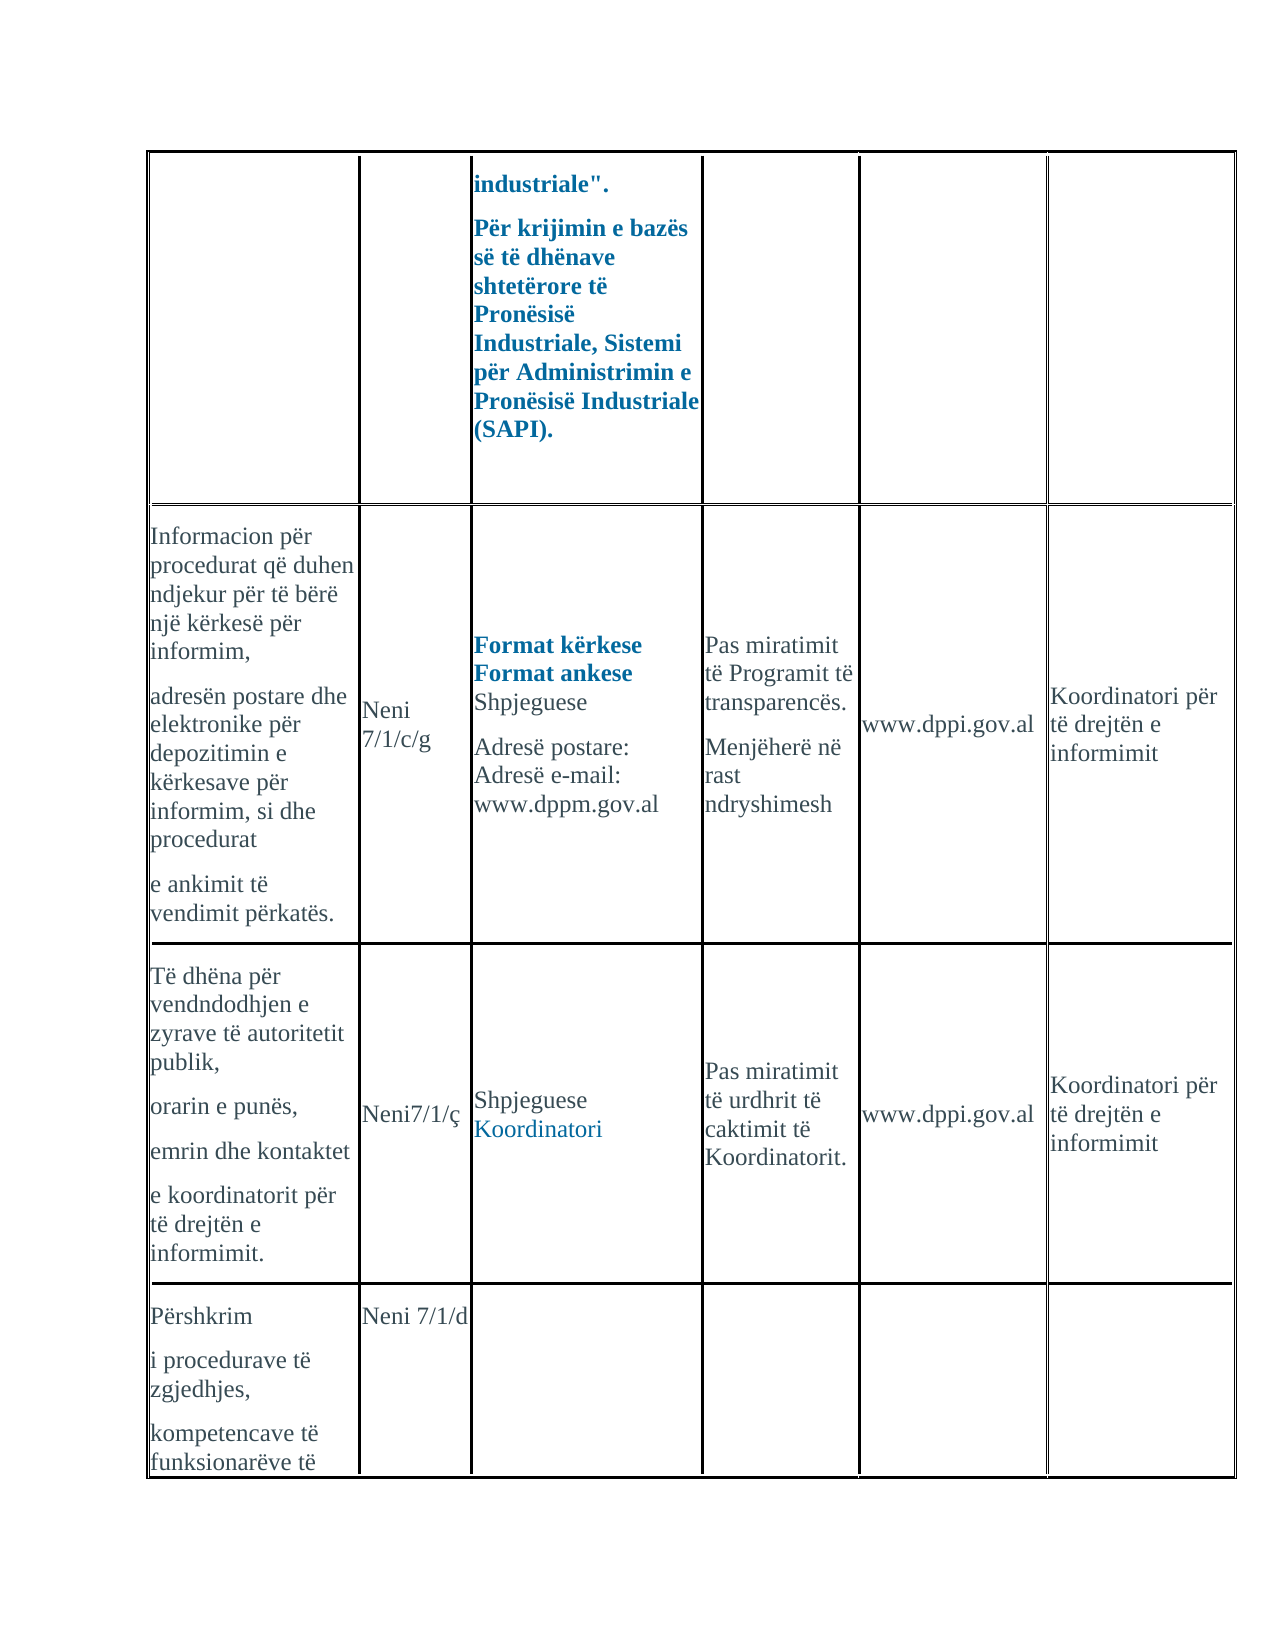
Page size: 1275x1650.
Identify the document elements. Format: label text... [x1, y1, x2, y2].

table_cell Të dhëna për vendndodhjen e zyrave të autoritetit publik, orarin e punës, emrin dhe kontaktet e koordinatorit për të drejtën e informimit. [150, 942, 358, 1282]
table_cell Koordinatori për të drejtën e informimit [1049, 942, 1234, 1282]
table_cell [471, 1285, 702, 1476]
table_cell Informacion për procedurat që duhen ndjekur për të bërë një kërkesë për informim, adresën postare dhe elektronike për depozitimin e kërkesave për informim, si dhe procedurat e ankimit të vendimit përkatës. [150, 503, 358, 942]
table_cell iwww.dppi.gov.al [859, 153, 1048, 502]
table_cell [1048, 153, 1234, 502]
table_cell Neni 7/1/c/g [361, 506, 470, 942]
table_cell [702, 152, 859, 502]
table_cell Neni 7/1/d [359, 1285, 471, 1476]
table_cell [702, 1285, 859, 1476]
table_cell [150, 153, 359, 502]
table_cell [1048, 1282, 1234, 1476]
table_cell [471, 153, 702, 502]
table_cell www.dppi.gov.al [861, 945, 1046, 1282]
table_cell Pas miratimit të urdhrit të caktimit të Koordinatorit. [704, 945, 858, 1282]
table_cell Shpjeguese Koordinatori [473, 945, 701, 1282]
table_cell Pas miratimit të Programit të transparencës. Menjëherë në rast ndryshimesh [704, 506, 858, 942]
table_cell www.dppi.gov.al [861, 506, 1046, 942]
table_cell Neni 7/1/b [359, 153, 471, 502]
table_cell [150, 1282, 359, 1476]
table_cell Koordinatori për të drejtën e informimit [1049, 503, 1234, 942]
table_cell Format kërkese Format ankese Shpjeguese Adresë postare: Adresë e-mail: www.dppm.gov.al [473, 506, 701, 942]
table_cell [859, 1285, 1048, 1476]
table_cell Neni7/1/ç [361, 945, 470, 1282]
